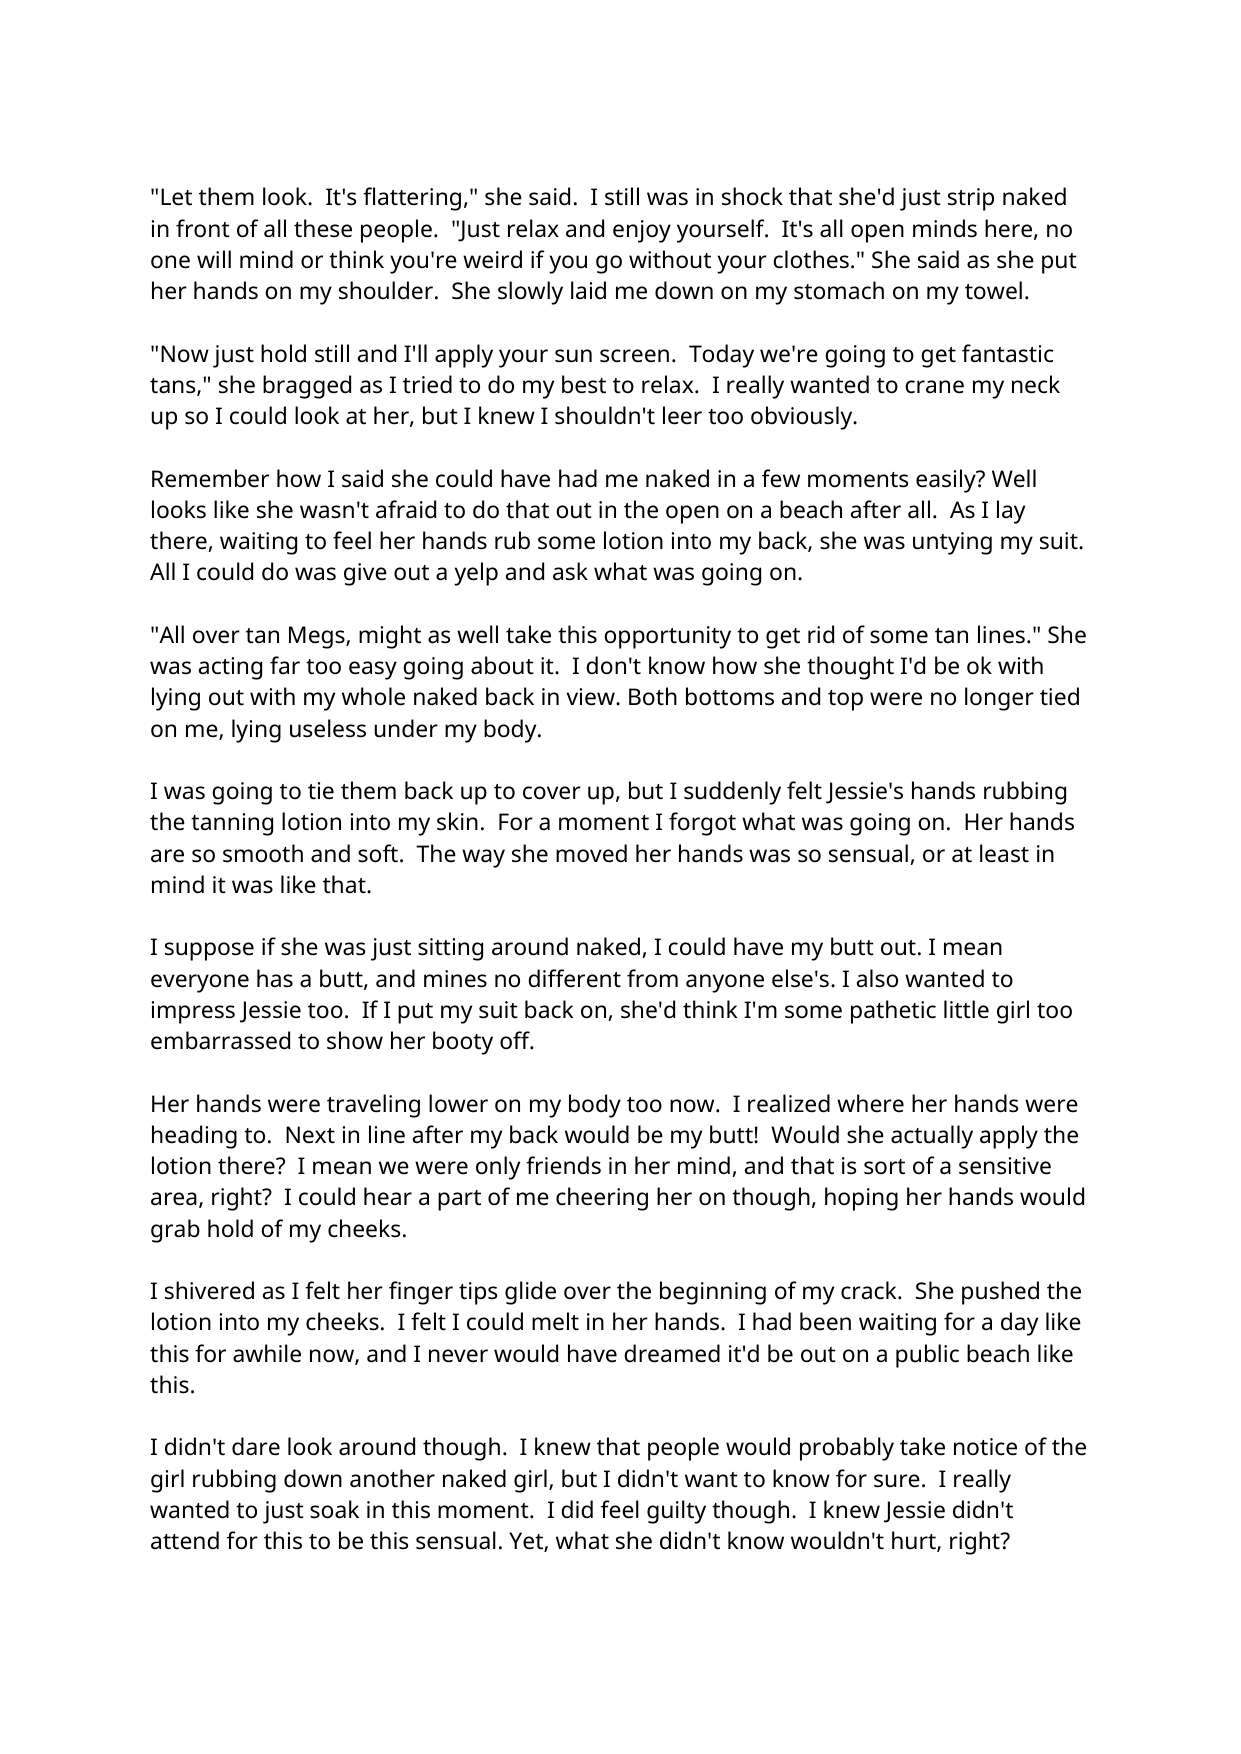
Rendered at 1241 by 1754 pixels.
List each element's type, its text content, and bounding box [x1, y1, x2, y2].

text I suppose if she was just sitting around naked, I could have my butt out. I mean everyone has a butt, and mines no different from anyone else's. I also wanted to impress Jessie too. If I put my suit back on, she'd think I'm some pathetic little girl too embarrassed to show her booty off. [150, 931, 1090, 1056]
text I didn't dare look around though. I knew that people would probably take notice of the girl rubbing down another naked girl, but I didn't want to know for sure. I really wanted to just soak in this moment. I did feel guilty though. I knew Jessie didn't attend for this to be this sensual. Yet, what she didn't know wouldn't hurt, right? [150, 1431, 1090, 1556]
text Her hands were traveling lower on my body too now. I realized where her hands were heading to. Next in line after my back would be my butt! Would she actually apply the lotion there? I mean we were only friends in her mind, and that is sort of a sensitive area, right? I could hear a part of me cheering her on though, hoping her hands would grab hold of my cheeks. [150, 1087, 1090, 1244]
text "Now just hold still and I'll apply your sun screen. Today we're going to get fantastic tans," she bragged as I tried to do my best to relax. I really wanted to crane my neck up so I could look at her, but I knew I shouldn't leer too obviously. [150, 337, 1090, 431]
text Remember how I said she could have had me naked in a few moments easily? Well looks like she wasn't afraid to do that out in the open on a beach after all. As I lay there, waiting to feel her hands rub some lotion into my back, she was untying my suit. All I could do was give out a yelp and ask what was going on. [150, 462, 1090, 587]
text "Let them look. It's flattering," she said. I still was in shock that she'd just strip naked in front of all these people. "Just relax and enjoy yourself. It's all open minds here, no one will mind or think you're weird if you go without your clothes." She said as she put her hands on my shoulder. She slowly laid me down on my stomach on my towel. [150, 181, 1090, 306]
text I was going to tie them back up to cover up, but I suddenly felt Jessie's hands rubbing the tanning lotion into my skin. For a moment I forgot what was going on. Her hands are so smooth and soft. The way she moved her hands was so sensual, or at least in mind it was like that. [150, 775, 1090, 900]
text "All over tan Megs, might as well take this opportunity to get rid of some tan lines." She was acting far too easy going about it. I don't know how she thought I'd be ok with lying out with my whole naked back in view. Both bottoms and top were no longer tied on me, lying useless under my body. [150, 619, 1090, 744]
text I shivered as I felt her finger tips glide over the beginning of my crack. She pushed the lotion into my cheeks. I felt I could melt in her hands. I had been waiting for a day like this for awhile now, and I never would have dreamed it'd be out on a public beach like this. [150, 1275, 1090, 1400]
